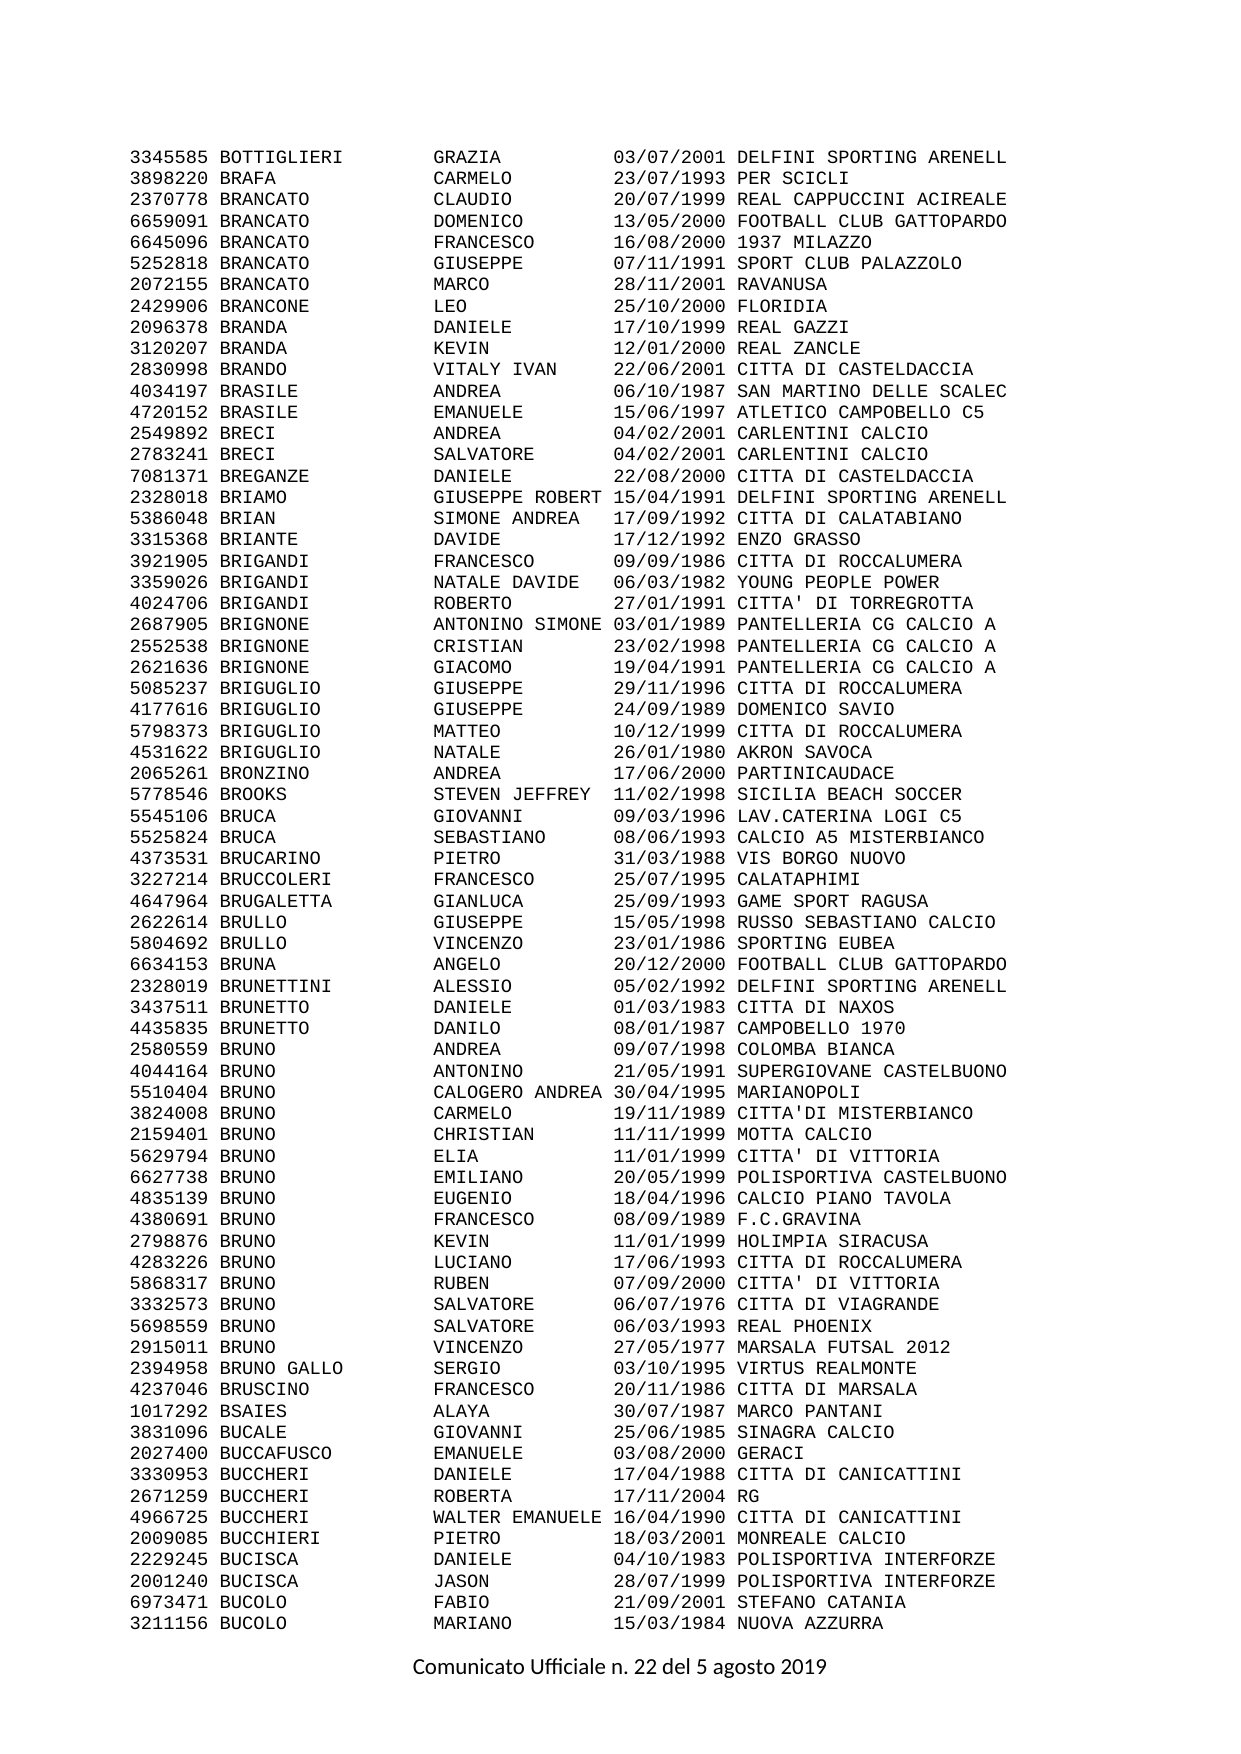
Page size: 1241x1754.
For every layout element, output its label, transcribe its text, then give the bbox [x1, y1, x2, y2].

text 4966725 BUCCHERI WALTER EMANUELE 16/04/1990 CITTA DI CANICATTINI [118, 1508, 1122, 1529]
text 3330953 BUCCHERI DANIELE 17/04/1988 CITTA DI CANICATTINI [118, 1465, 1122, 1486]
text 2429906 BRANCONE LEO 25/10/2000 FLORIDIA [118, 296, 1122, 318]
text 3824008 BRUNO CARMELO 19/11/1989 CITTA'DI MISTERBIANCO [118, 1104, 1122, 1125]
text 6659091 BRANCATO DOMENICO 13/05/2000 FOOTBALL CLUB GATTOPARDO [118, 211, 1122, 233]
text 3437511 BRUNETTO DANIELE 01/03/1983 CITTA DI NAXOS [118, 998, 1122, 1019]
text 3898220 BRAFA CARMELO 23/07/1993 PER SCICLI [118, 169, 1122, 190]
text 7081371 BREGANZE DANIELE 22/08/2000 CITTA DI CASTELDACCIA [118, 466, 1122, 488]
text 2027400 BUCCAFUSCO EMANUELE 03/08/2000 GERACI [118, 1444, 1122, 1465]
text 2229245 BUCISCA DANIELE 04/10/1983 POLISPORTIVA INTERFORZE [118, 1550, 1122, 1571]
text 3227214 BRUCCOLERI FRANCESCO 25/07/1995 CALATAPHIMI [118, 870, 1122, 891]
text 4373531 BRUCARINO PIETRO 31/03/1988 VIS BORGO NUOVO [118, 849, 1122, 870]
text 2549892 BRECI ANDREA 04/02/2001 CARLENTINI CALCIO [118, 424, 1122, 445]
text 3211156 BUCOLO MARIANO 15/03/1984 NUOVA AZZURRA [118, 1614, 1122, 1635]
text 5778546 BROOKS STEVEN JEFFREY 11/02/1998 SICILIA BEACH SOCCER [118, 785, 1122, 806]
text 6634153 BRUNA ANGELO 20/12/2000 FOOTBALL CLUB GATTOPARDO [118, 955, 1122, 976]
text 6973471 BUCOLO FABIO 21/09/2001 STEFANO CATANIA [118, 1593, 1122, 1614]
text 3921905 BRIGANDI FRANCESCO 09/09/1986 CITTA DI ROCCALUMERA [118, 551, 1122, 573]
text 4044164 BRUNO ANTONINO 21/05/1991 SUPERGIOVANE CASTELBUONO [118, 1061, 1122, 1083]
text 2159401 BRUNO CHRISTIAN 11/11/1999 MOTTA CALCIO [118, 1125, 1122, 1146]
text 3315368 BRIANTE DAVIDE 17/12/1992 ENZO GRASSO [118, 530, 1122, 551]
text 4237046 BRUSCINO FRANCESCO 20/11/1986 CITTA DI MARSALA [118, 1380, 1122, 1401]
text 6645096 BRANCATO FRANCESCO 16/08/2000 1937 MILAZZO [118, 233, 1122, 254]
text 2009085 BUCCHIERI PIETRO 18/03/2001 MONREALE CALCIO [118, 1529, 1122, 1550]
text 4531622 BRIGUGLIO NATALE 26/01/1980 AKRON SAVOCA [118, 743, 1122, 764]
text 2830998 BRANDO VITALY IVAN 22/06/2001 CITTA DI CASTELDACCIA [118, 360, 1122, 381]
text 4380691 BRUNO FRANCESCO 08/09/1989 F.C.GRAVINA [118, 1210, 1122, 1231]
text 2065261 BRONZINO ANDREA 17/06/2000 PARTINICAUDACE [118, 764, 1122, 785]
text 5085237 BRIGUGLIO GIUSEPPE 29/11/1996 CITTA DI ROCCALUMERA [118, 679, 1122, 700]
text 2687905 BRIGNONE ANTONINO SIMONE 03/01/1989 PANTELLERIA CG CALCIO A [118, 615, 1122, 636]
text 4720152 BRASILE EMANUELE 15/06/1997 ATLETICO CAMPOBELLO C5 [118, 403, 1122, 424]
text 5252818 BRANCATO GIUSEPPE 07/11/1991 SPORT CLUB PALAZZOLO [118, 254, 1122, 275]
text 2072155 BRANCATO MARCO 28/11/2001 RAVANUSA [118, 275, 1122, 296]
text 2001240 BUCISCA JASON 28/07/1999 POLISPORTIVA INTERFORZE [118, 1571, 1122, 1593]
text 5868317 BRUNO RUBEN 07/09/2000 CITTA' DI VITTORIA [118, 1274, 1122, 1295]
text 5698559 BRUNO SALVATORE 06/03/1993 REAL PHOENIX [118, 1316, 1122, 1338]
text 5545106 BRUCA GIOVANNI 09/03/1996 LAV.CATERINA LOGI C5 [118, 806, 1122, 828]
text 4024706 BRIGANDI ROBERTO 27/01/1991 CITTA' DI TORREGROTTA [118, 594, 1122, 615]
text 2552538 BRIGNONE CRISTIAN 23/02/1998 PANTELLERIA CG CALCIO A [118, 636, 1122, 658]
text 3332573 BRUNO SALVATORE 06/07/1976 CITTA DI VIAGRANDE [118, 1295, 1122, 1316]
text 4283226 BRUNO LUCIANO 17/06/1993 CITTA DI ROCCALUMERA [118, 1253, 1122, 1274]
text 4034197 BRASILE ANDREA 06/10/1987 SAN MARTINO DELLE SCALEC [118, 381, 1122, 403]
text 3345585 BOTTIGLIERI GRAZIA 03/07/2001 DELFINI SPORTING ARENELL [118, 148, 1122, 169]
text 2328019 BRUNETTINI ALESSIO 05/02/1992 DELFINI SPORTING ARENELL [118, 976, 1122, 998]
text 4835139 BRUNO EUGENIO 18/04/1996 CALCIO PIANO TAVOLA [118, 1189, 1122, 1210]
text 5804692 BRULLO VINCENZO 23/01/1986 SPORTING EUBEA [118, 934, 1122, 955]
text 5525824 BRUCA SEBASTIANO 08/06/1993 CALCIO A5 MISTERBIANCO [118, 828, 1122, 849]
text 2783241 BRECI SALVATORE 04/02/2001 CARLENTINI CALCIO [118, 445, 1122, 466]
text 2671259 BUCCHERI ROBERTA 17/11/2004 RG [118, 1486, 1122, 1508]
text 2370778 BRANCATO CLAUDIO 20/07/1999 REAL CAPPUCCINI ACIREALE [118, 190, 1122, 211]
text 2622614 BRULLO GIUSEPPE 15/05/1998 RUSSO SEBASTIANO CALCIO [118, 913, 1122, 934]
text 6627738 BRUNO EMILIANO 20/05/1999 POLISPORTIVA CASTELBUONO [118, 1168, 1122, 1189]
text 1017292 BSAIES ALAYA 30/07/1987 MARCO PANTANI [118, 1401, 1122, 1423]
text 3831096 BUCALE GIOVANNI 25/06/1985 SINAGRA CALCIO [118, 1423, 1122, 1444]
text 4435835 BRUNETTO DANILO 08/01/1987 CAMPOBELLO 1970 [118, 1019, 1122, 1040]
text 5386048 BRIAN SIMONE ANDREA 17/09/1992 CITTA DI CALATABIANO [118, 509, 1122, 530]
text 2096378 BRANDA DANIELE 17/10/1999 REAL GAZZI [118, 318, 1122, 339]
text 2394958 BRUNO GALLO SERGIO 03/10/1995 VIRTUS REALMONTE [118, 1359, 1122, 1380]
text 5510404 BRUNO CALOGERO ANDREA 30/04/1995 MARIANOPOLI [118, 1083, 1122, 1104]
text 3120207 BRANDA KEVIN 12/01/2000 REAL ZANCLE [118, 339, 1122, 360]
text 2621636 BRIGNONE GIACOMO 19/04/1991 PANTELLERIA CG CALCIO A [118, 658, 1122, 679]
text 5629794 BRUNO ELIA 11/01/1999 CITTA' DI VITTORIA [118, 1146, 1122, 1168]
text 2328018 BRIAMO GIUSEPPE ROBERT 15/04/1991 DELFINI SPORTING ARENELL [118, 488, 1122, 509]
text 4177616 BRIGUGLIO GIUSEPPE 24/09/1989 DOMENICO SAVIO [118, 700, 1122, 721]
text 3359026 BRIGANDI NATALE DAVIDE 06/03/1982 YOUNG PEOPLE POWER [118, 573, 1122, 594]
text 2798876 BRUNO KEVIN 11/01/1999 HOLIMPIA SIRACUSA [118, 1231, 1122, 1253]
text 5798373 BRIGUGLIO MATTEO 10/12/1999 CITTA DI ROCCALUMERA [118, 721, 1122, 743]
text 2580559 BRUNO ANDREA 09/07/1998 COLOMBA BIANCA [118, 1040, 1122, 1061]
text 2915011 BRUNO VINCENZO 27/05/1977 MARSALA FUTSAL 2012 [118, 1338, 1122, 1359]
text 4647964 BRUGALETTA GIANLUCA 25/09/1993 GAME SPORT RAGUSA [118, 891, 1122, 913]
